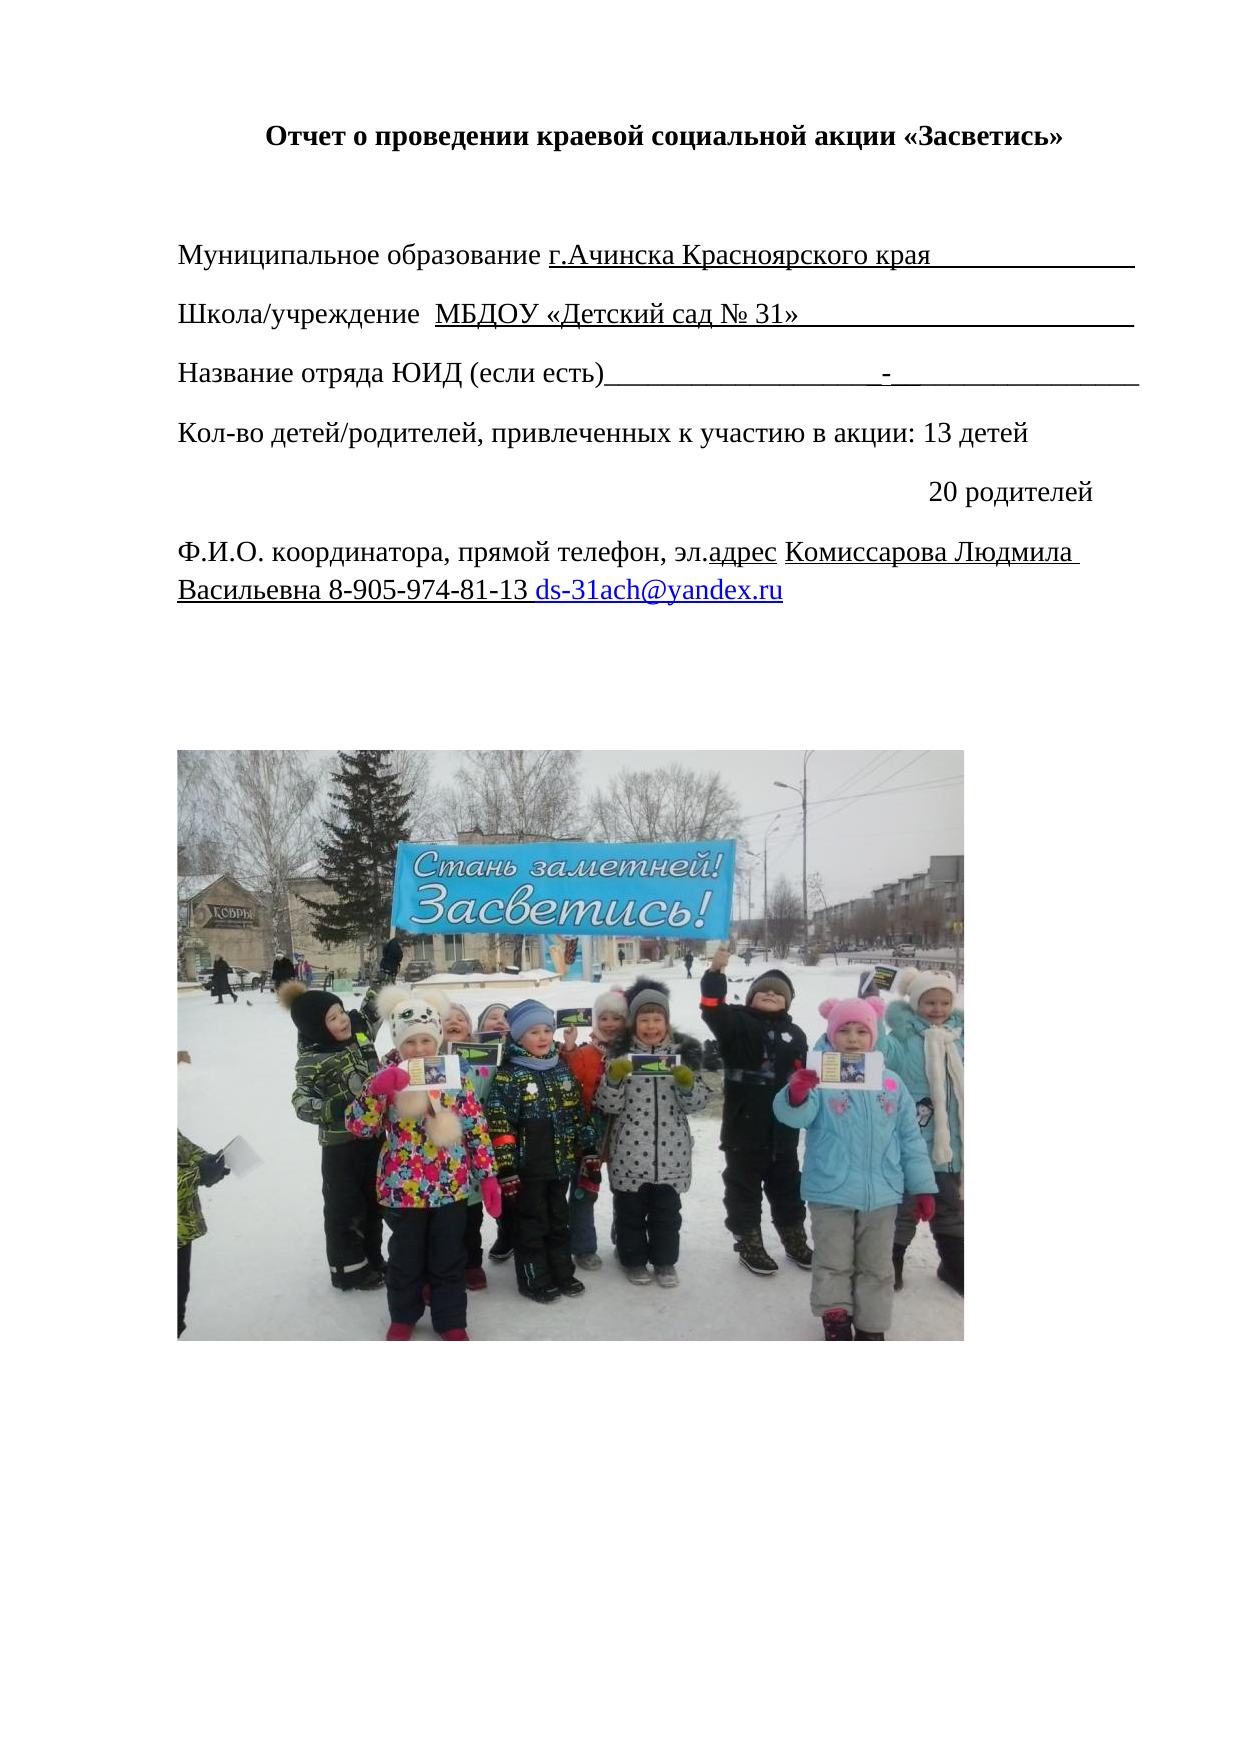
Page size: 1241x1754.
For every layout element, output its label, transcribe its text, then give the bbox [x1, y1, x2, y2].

text 20 родителей [177, 474, 1152, 508]
text Кол-во детей/родителей, привлеченных к участию в акции: 13 детей [177, 415, 1152, 448]
picture [177, 750, 965, 1341]
text Отчет о проведении краевой социальной акции «Засветись» [177, 118, 1152, 152]
text Ф.И.О. координатора, прямой телефон, эл.адрес Комиссарова Людмила Васильевна 8-905-974-81-13 ds-31ach@yandex.ru [177, 534, 1152, 606]
text Школа/учреждение МБДОУ «Детский сад № 31»_______________________ [177, 296, 1152, 330]
text Название отряда ЮИД (если есть)___________________-_________________ [177, 356, 1152, 389]
text Муниципальное образование г.Ачинска Красноярского края______________ [177, 237, 1152, 270]
